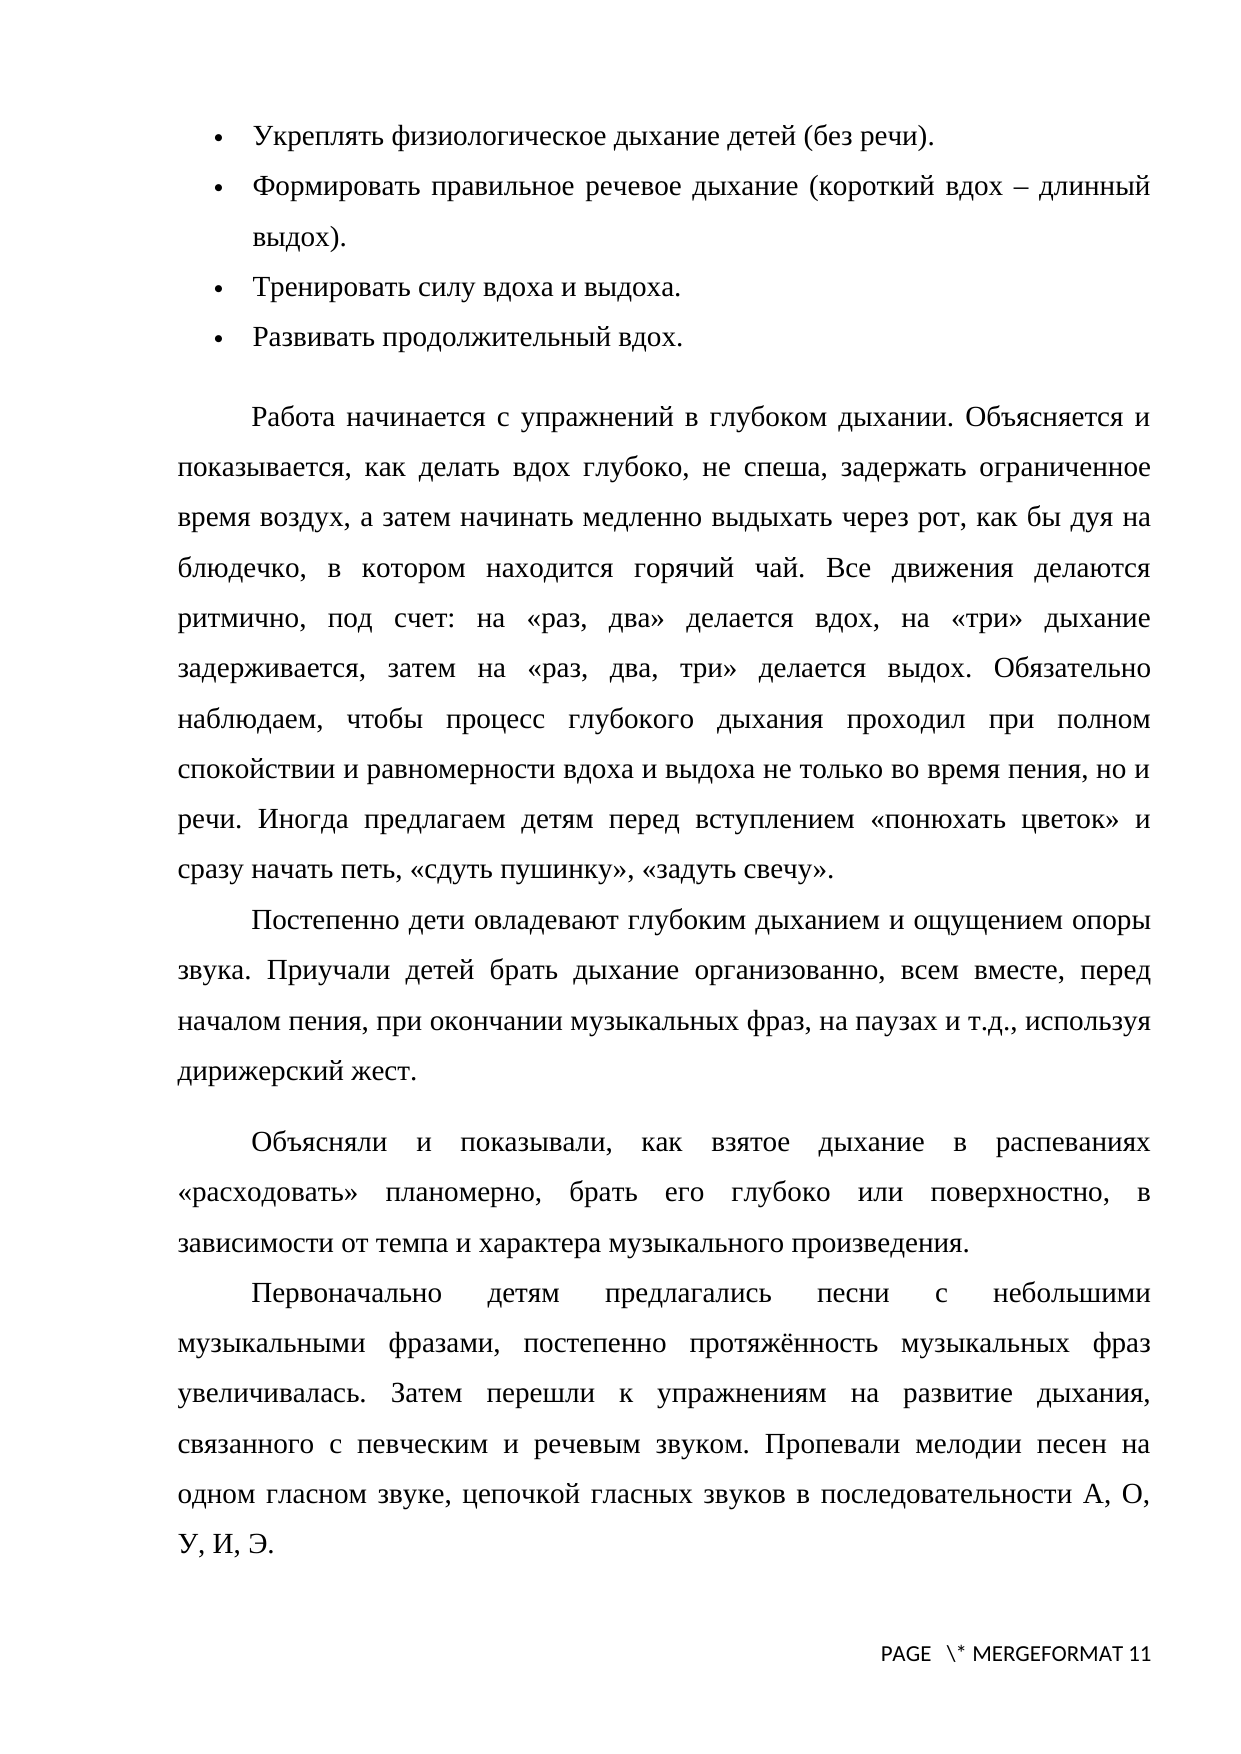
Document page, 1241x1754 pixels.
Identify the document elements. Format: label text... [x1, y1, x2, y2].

list Тренировать силу вдоха и выдоха. [215, 269, 1152, 303]
list Развивать продолжительный вдох. [215, 319, 1152, 353]
text Объясняли и показывали, как взятое дыхание в распеваниях «расходовать» планомерно, брать его глубоко или поверхностно, в зависимости от темпа и характера музыкального произведения. [177, 1124, 1152, 1258]
text Постепенно дети овладевают глубоким дыханием и ощущением опоры звука. Приучали детей брать дыхание организованно, всем вместе, перед началом пения, при окончании музыкальных фраз, на паузах и т.д., используя дирижерский жест. [177, 902, 1152, 1086]
list Формировать правильное речевое дыхание (короткий вдох – длинный выдох). [215, 168, 1152, 252]
text Первоначально детям предлагались песни с небольшими музыкальными фразами, постепенно протяжённость музыкальных фраз увеличивалась. Затем перешли к упражнениям на развитие дыхания, связанного с певческим и речевым звуком. Пропевали мелодии песен на одном гласном звуке, цепочкой гласных звуков в последовательности А, О, У, И, Э. [177, 1275, 1152, 1560]
text Работа начинается с упражнений в глубоком дыхании. Объясняется и показывается, как делать вдох глубоко, не спеша, задержать ограниченное время воздух, а затем начинать медленно выдыхать через рот, как бы дуя на блюдечко, в котором находится горячий чай. Все движения делаются ритмично, под счет: на «раз, два» делается вдох, на «три» дыхание задерживается, затем на «раз, два, три» делается выдох. Обязательно наблюдаем, чтобы процесс глубокого дыхания проходил при полном спокойствии и равномерности вдоха и выдоха не только во время пения, но и речи. Иногда предлагаем детям перед вступлением «понюхать цветок» и сразу начать петь, «сдуть пушинку», «задуть свечу». [177, 399, 1152, 885]
list Укреплять физиологическое дыхание детей (без речи). [215, 118, 1152, 152]
